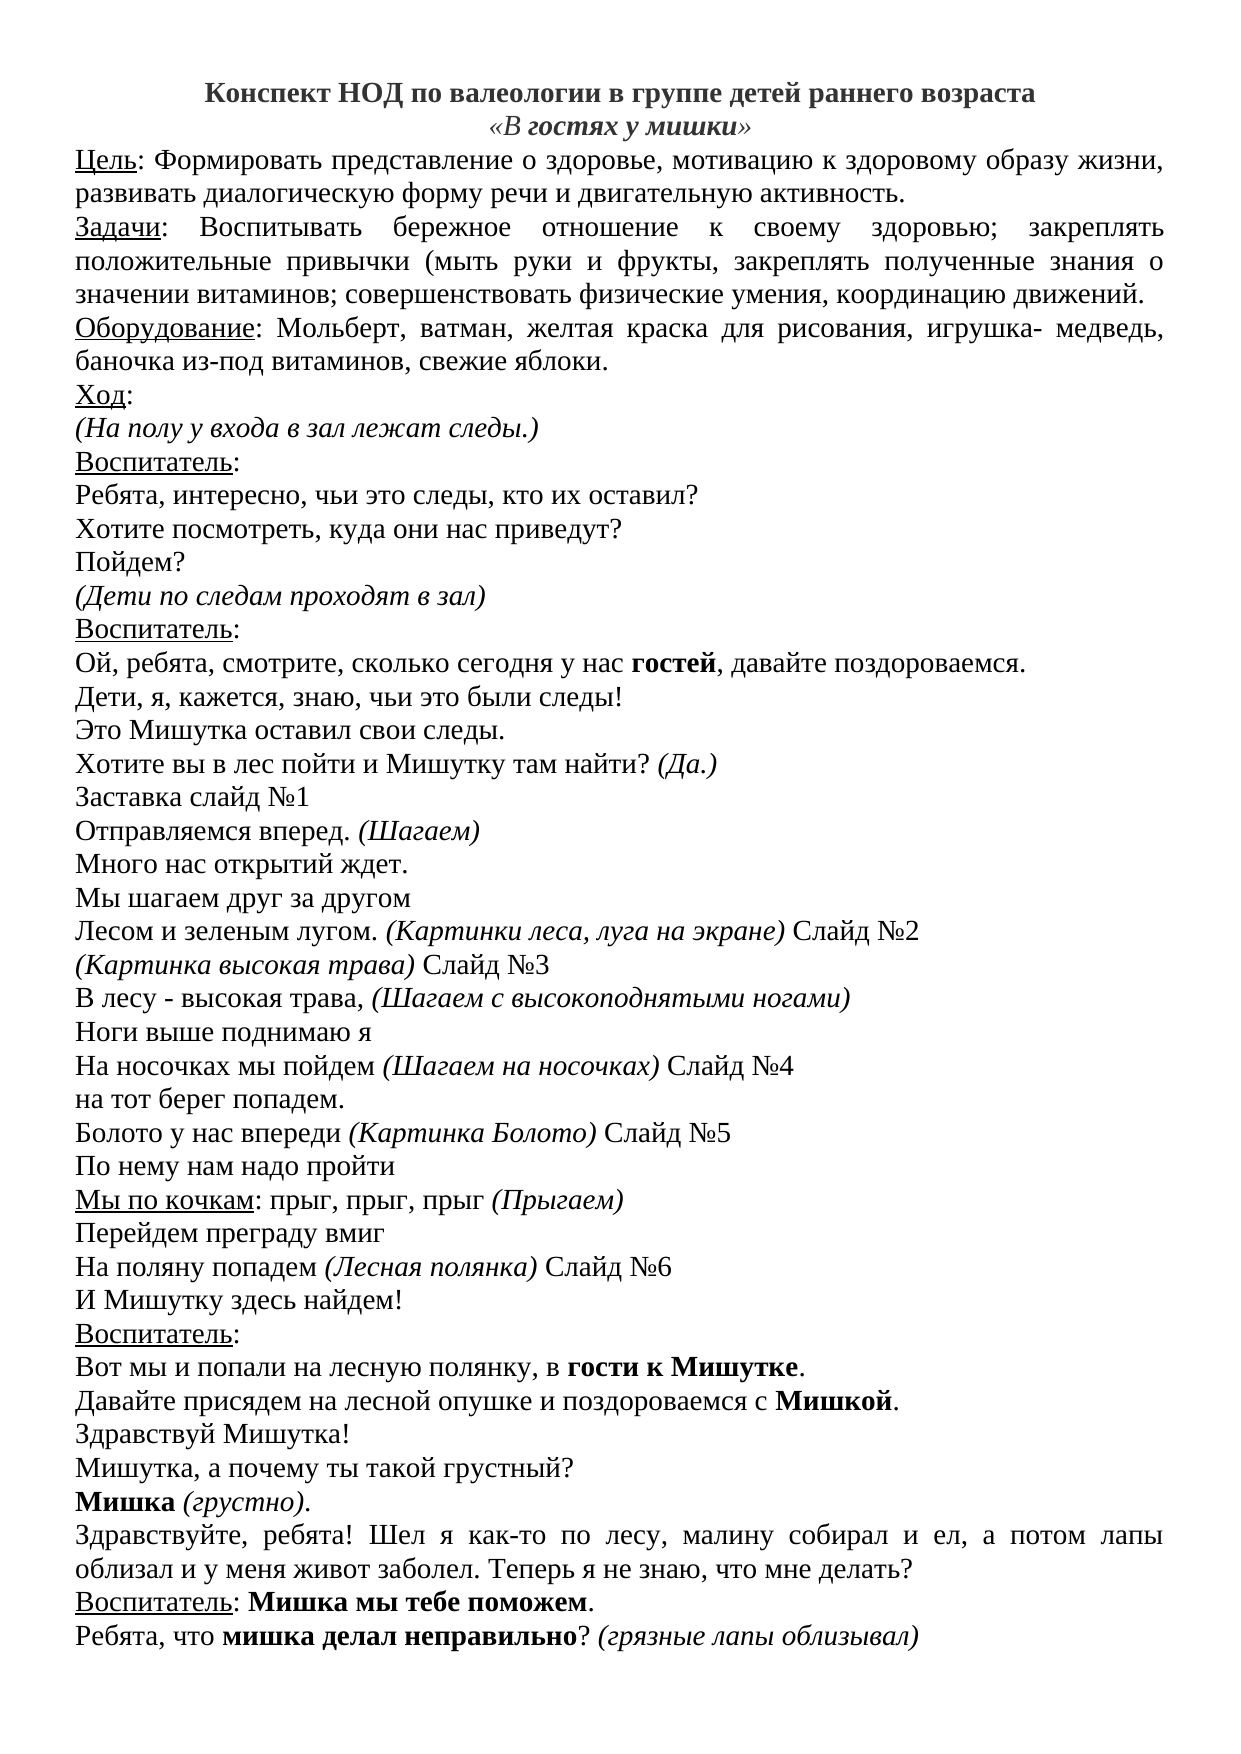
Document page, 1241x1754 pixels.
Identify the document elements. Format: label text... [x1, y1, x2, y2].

text Много нас открытий ждет. [75, 846, 1165, 880]
text Мишка (грустно). [75, 1484, 1165, 1517]
text Оборудование: Мольберт, ватман, желтая краска для рисования, игрушка- медведь, баночка из-под витаминов, свежие яблоки. [75, 310, 1165, 377]
text Ребята, что мишка делал неправильно? (грязные лапы облизывал) [75, 1618, 1165, 1651]
text Перейдем преграду вмиг [75, 1215, 1165, 1249]
text Это Мишутка оставил свои следы. [75, 712, 1165, 746]
text Ход: [75, 377, 1165, 410]
text Пойдем? [75, 544, 1165, 578]
text Дети, я, кажется, знаю, чьи это были следы! [75, 679, 1165, 712]
text Ребята, интересно, чьи это следы, кто их оставил? [75, 477, 1165, 511]
text (На полу у входа в зал лежат следы.) [75, 410, 1165, 444]
text На носочках мы пойдем (Шагаем на носочках) Слайд №4 [75, 1048, 1165, 1081]
text Ой, ребята, смотрите, сколько сегодня у нас гостей, давайте поздороваемся. [75, 645, 1165, 679]
text Мишутка, а почему ты такой грустный? [75, 1450, 1165, 1484]
text Заставка слайд №1 [75, 779, 1165, 813]
text Хотите посмотреть, куда они нас приведут? [75, 511, 1165, 544]
text В лесу - высокая трава, (Шагаем с высокоподнятыми ногами) [75, 981, 1165, 1014]
text Давайте присядем на лесной опушке и поздороваемся с Мишкой. [75, 1383, 1165, 1417]
text Здравствуйте, ребята! Шел я как-то по лесу, малину собирал и ел, а потом лапы облизал и у меня живот заболел. Теперь я не знаю, что мне делать? [75, 1517, 1165, 1584]
text Вот мы и попали на лесную полянку, в гости к Мишутке. [75, 1349, 1165, 1383]
text Воспитатель: [75, 612, 1165, 645]
text на тот берег попадем. [75, 1081, 1165, 1115]
text (Картинка высокая трава) Слайд №3 [75, 947, 1165, 981]
text Задачи: Воспитывать бережное отношение к своему здоровью; закреплять положительные привычки (мыть руки и фрукты, закреплять полученные знания о значении витаминов; совершенствовать физические умения, координацию движений. [75, 209, 1165, 310]
text По нему нам надо пройти [75, 1148, 1165, 1182]
text Цель: Формировать представление о здоровье, мотивацию к здоровому образу жизни, развивать диалогическую форму речи и двигательную активность. [75, 142, 1165, 209]
text Лесом и зеленым лугом. (Картинки леса, луга на экране) Слайд №2 [75, 913, 1165, 947]
text И Мишутку здесь найдем! [75, 1282, 1165, 1316]
text Конспект НОД по валеологии в группе детей раннего возраста [75, 75, 1165, 108]
text (Дети по следам проходят в зал) [75, 578, 1165, 612]
text Воспитатель: Мишка мы тебе поможем. [75, 1584, 1165, 1618]
text На поляну попадем (Лесная полянка) Слайд №6 [75, 1249, 1165, 1282]
text Воспитатель: [75, 1316, 1165, 1349]
text Хотите вы в лес пойти и Мишутку там найти? (Да.) [75, 746, 1165, 779]
text «В гостях у мишки» [75, 108, 1165, 142]
text Здравствуй Мишутка! [75, 1417, 1165, 1450]
text Ноги выше поднимаю я [75, 1014, 1165, 1048]
text Воспитатель: [75, 444, 1165, 477]
text Мы по кочкам: прыг, прыг, прыг (Прыгаем) [75, 1182, 1165, 1215]
text Мы шагаем друг за другом [75, 880, 1165, 913]
text Отправляемся вперед. (Шагаем) [75, 813, 1165, 846]
text Болото у нас впереди (Картинка Болото) Слайд №5 [75, 1115, 1165, 1148]
